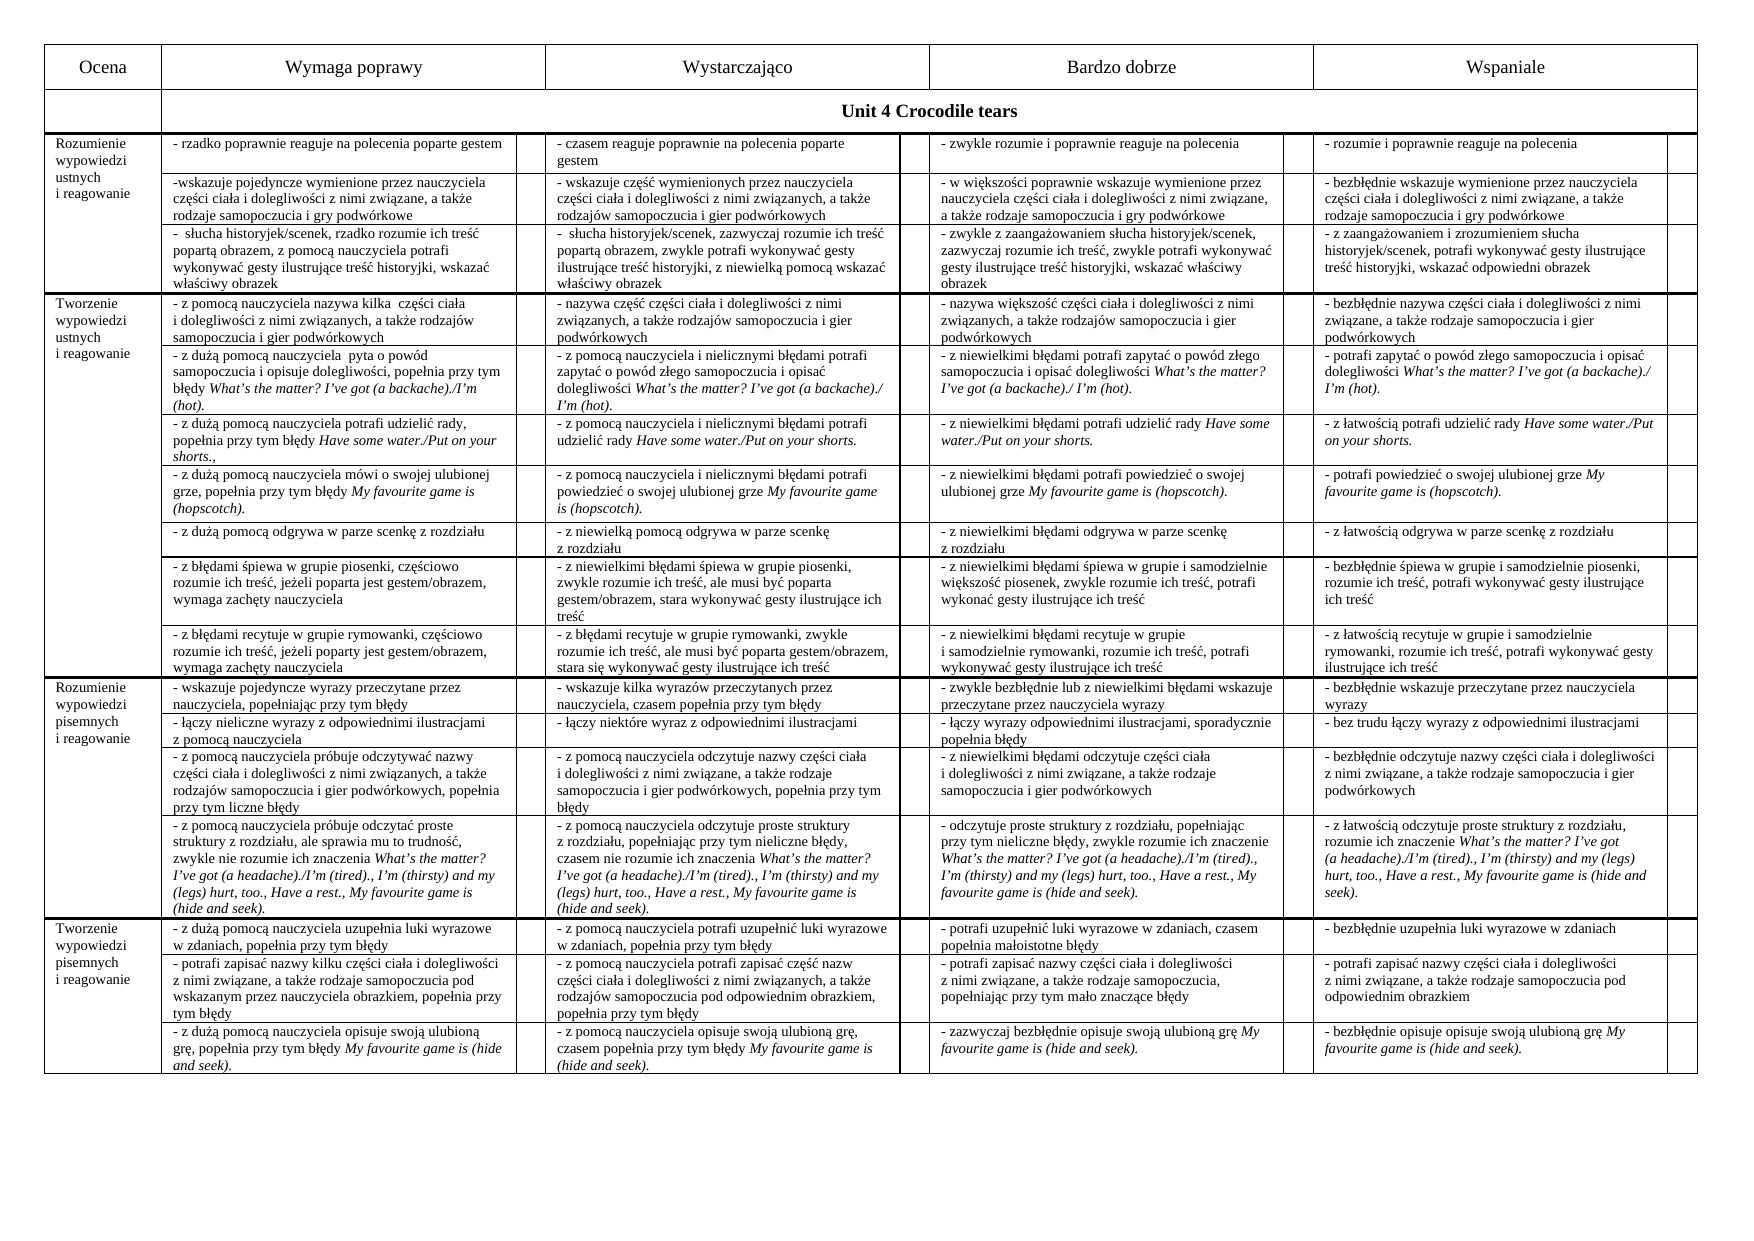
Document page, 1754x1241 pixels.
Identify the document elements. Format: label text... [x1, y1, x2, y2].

table_cell [1284, 225, 1313, 292]
table_cell - z łatwością odczytuje proste struktury z rozdziału, rozumie ich znaczenie What’s the matter? I’ve got (a headache)./I’m (tired)., I’m (thirsty) and my (legs) hurt, too., Have a rest., My favourite game is (hide and seek). [1314, 816, 1667, 917]
table_cell - bezbłędnie śpiewa w grupie i samodzielnie piosenki, rozumie ich treść, potrafi wykonywać gesty ilustrujące ich treść [1314, 558, 1667, 624]
table_cell [1284, 714, 1313, 747]
table_cell [1668, 135, 1697, 172]
table_cell - potrafi zapisać nazwy części ciała i dolegliwości z nimi związane, a także rodzaje samopoczucia pod odpowiednim obrazkiem [1314, 955, 1667, 1022]
table_cell [901, 346, 929, 413]
table_cell [517, 816, 545, 917]
table_cell - w większości poprawnie wskazuje wymienione przez nauczyciela części ciała i dolegliwości z nimi związane, a także rodzaje samopoczucia i gry podwórkowe [930, 174, 1283, 224]
table_cell [517, 714, 545, 747]
table_cell - z dużą pomocą nauczyciela potrafi udzielić rady, popełnia przy tym błędy Have some water./Put on your shorts., [162, 415, 516, 465]
table_cell [1284, 174, 1313, 224]
table_cell [1284, 523, 1313, 556]
table_cell - z pomocą nauczyciela odczytuje nazwy części ciała i dolegliwości z nimi związane, a także rodzaje samopoczucia i gier podwórkowych, popełnia przy tym błędy [546, 748, 899, 815]
table_cell - czasem reaguje poprawnie na polecenia poparte gestem [546, 135, 899, 172]
table_cell [901, 295, 929, 345]
table_cell [901, 135, 929, 172]
table_cell - bezbłędnie wskazuje przeczytane przez nauczyciela wyrazy [1314, 679, 1667, 713]
table_cell [517, 295, 545, 345]
table_cell [901, 225, 929, 292]
table_cell - z dużą pomocą nauczyciela uzupełnia luki wyrazowe w zdaniach, popełnia przy tym błędy [162, 920, 516, 954]
table_cell Tworzenie wypowiedzi ustnych i reagowanie [45, 295, 161, 676]
table_cell [1284, 748, 1313, 815]
table_cell [901, 523, 929, 556]
table_cell - bezbłędnie nazywa części ciała i dolegliwości z nimi związane, a także rodzaje samopoczucia i gier podwórkowych [1314, 295, 1667, 345]
table_cell - bezbłędnie odczytuje nazwy części ciała i dolegliwości z nimi związane, a także rodzaje samopoczucia i gier podwórkowych [1314, 748, 1667, 815]
table_cell - nazywa większość części ciała i dolegliwości z nimi związanych, a także rodzajów samopoczucia i gier podwórkowych [930, 295, 1283, 345]
table_cell [901, 558, 929, 624]
table_cell [1284, 816, 1313, 917]
table_header Wymaga poprawy [162, 45, 545, 88]
table_cell [1284, 679, 1313, 713]
table_cell [1284, 415, 1313, 465]
table_cell - z dużą pomocą nauczyciela pyta o powód samopoczucia i opisuje dolegliwości, popełnia przy tym błędy What’s the matter? I’ve got (a backache)./I’m (hot). [162, 346, 516, 413]
table_cell - łączy wyrazy odpowiednimi ilustracjami, sporadycznie popełnia błędy [930, 714, 1283, 747]
table_cell - z pomocą nauczyciela i nielicznymi błędami potrafi zapytać o powód złego samopoczucia i opisać dolegliwości What’s the matter? I’ve got (a backache)./ I’m (hot). [546, 346, 899, 413]
table_cell [901, 415, 929, 465]
table_cell [1668, 558, 1697, 624]
table_cell - bezbłędnie opisuje opisuje swoją ulubioną grę My favourite game is (hide and seek). [1314, 1023, 1667, 1073]
table_cell [901, 174, 929, 224]
table_cell [901, 626, 929, 676]
table_cell - z dużą pomocą nauczyciela opisuje swoją ulubioną grę, popełnia przy tym błędy My favourite game is (hide and seek). [162, 1023, 516, 1073]
table_cell [1668, 679, 1697, 713]
table_cell [1668, 1023, 1697, 1073]
table_cell [901, 748, 929, 815]
table_cell [1668, 346, 1697, 413]
table_cell [1668, 225, 1697, 292]
table_cell [1668, 523, 1697, 556]
table_cell - z niewielkimi błędami recytuje w grupie i samodzielnie rymowanki, rozumie ich treść, potrafi wykonywać gesty ilustrujące ich treść [930, 626, 1283, 676]
table_cell [517, 346, 545, 413]
table_cell [901, 466, 929, 522]
table_cell - zwykle bezbłędnie lub z niewielkimi błędami wskazuje przeczytane przez nauczyciela wyrazy [930, 679, 1283, 713]
table_cell - bez trudu łączy wyrazy z odpowiednimi ilustracjami [1314, 714, 1667, 747]
table_cell - potrafi uzupełnić luki wyrazowe w zdaniach, czasem popełnia małoistotne błędy [930, 920, 1283, 954]
table_cell - z niewielkimi błędami odgrywa w parze scenkę z rozdziału [930, 523, 1283, 556]
table_cell - wskazuje część wymienionych przez nauczyciela części ciała i dolegliwości z nimi związanych, a także rodzajów samopoczucia i gier podwórkowych [546, 174, 899, 224]
table_cell - z niewielkimi błędami śpiewa w grupie i samodzielnie większość piosenek, zwykle rozumie ich treść, potrafi wykonać gesty ilustrujące ich treść [930, 558, 1283, 624]
table_cell - odczytuje proste struktury z rozdziału, popełniając przy tym nieliczne błędy, zwykle rozumie ich znaczenie What’s the matter? I’ve got (a headache)./I’m (tired)., I’m (thirsty) and my (legs) hurt, too., Have a rest., My favourite game is (hide and seek). [930, 816, 1283, 917]
table_cell [517, 626, 545, 676]
table_cell Rozumienie wypowiedzi pisemnych i reagowanie [45, 679, 161, 917]
table_cell [517, 174, 545, 224]
table_cell [1668, 920, 1697, 954]
table_cell - wskazuje pojedyncze wyrazy przeczytane przez nauczyciela, popełniając przy tym błędy [162, 679, 516, 713]
table_cell - z łatwością odgrywa w parze scenkę z rozdziału [1314, 523, 1667, 556]
table_cell - z łatwością recytuje w grupie i samodzielnie rymowanki, rozumie ich treść, potrafi wykonywać gesty ilustrujące ich treść [1314, 626, 1667, 676]
table_cell [517, 225, 545, 292]
table_cell [517, 415, 545, 465]
table_cell - z niewielką pomocą odgrywa w parze scenkę z rozdziału [546, 523, 899, 556]
table_cell [1668, 816, 1697, 917]
table_cell Tworzenie wypowiedzi pisemnych i reagowanie [45, 920, 161, 1073]
table_cell - słucha historyjek/scenek, zazwyczaj rozumie ich treść popartą obrazem, zwykle potrafi wykonywać gesty ilustrujące treść historyjki, z niewielką pomocą wskazać właściwy obrazek [546, 225, 899, 292]
table_cell - potrafi zapytać o powód złego samopoczucia i opisać dolegliwości What’s the matter? I’ve got (a backache)./ I’m (hot). [1314, 346, 1667, 413]
table_cell - potrafi zapisać nazwy kilku części ciała i dolegliwości z nimi związane, a także rodzaje samopoczucia pod wskazanym przez nauczyciela obrazkiem, popełnia przy tym błędy [162, 955, 516, 1022]
table_cell - rozumie i poprawnie reaguje na polecenia [1314, 135, 1667, 172]
table_cell - słucha historyjek/scenek, rzadko rozumie ich treść popartą obrazem, z pomocą nauczyciela potrafi wykonywać gesty ilustrujące treść historyjki, wskazać właściwy obrazek [162, 225, 516, 292]
table_cell [1668, 626, 1697, 676]
table_cell - z niewielkimi błędami potrafi zapytać o powód złego samopoczucia i opisać dolegliwości What’s the matter? I’ve got (a backache)./ I’m (hot). [930, 346, 1283, 413]
table_cell - z pomocą nauczyciela potrafi uzupełnić luki wyrazowe w zdaniach, popełnia przy tym błędy [546, 920, 899, 954]
table_cell [45, 90, 161, 132]
table_cell - z niewielkimi błędami potrafi powiedzieć o swojej ulubionej grze My favourite game is (hopscotch). [930, 466, 1283, 522]
table_cell -wskazuje pojedyncze wymienione przez nauczyciela części ciała i dolegliwości z nimi związane, a także rodzaje samopoczucia i gry podwórkowe [162, 174, 516, 224]
table_header Bardzo dobrze [930, 45, 1313, 88]
table_cell - z pomocą nauczyciela opisuje swoją ulubioną grę, czasem popełnia przy tym błędy My favourite game is (hide and seek). [546, 1023, 899, 1073]
table_cell - nazywa część części ciała i dolegliwości z nimi związanych, a także rodzajów samopoczucia i gier podwórkowych [546, 295, 899, 345]
table_cell - łączy niektóre wyraz z odpowiednimi ilustracjami [546, 714, 899, 747]
table_cell [1668, 174, 1697, 224]
table_cell [1668, 955, 1697, 1022]
table_cell - z łatwością potrafi udzielić rady Have some water./Put on your shorts. [1314, 415, 1667, 465]
table_cell Rozumienie wypowiedzi ustnych i reagowanie [45, 135, 161, 292]
table_cell - wskazuje kilka wyrazów przeczytanych przez nauczyciela, czasem popełnia przy tym błędy [546, 679, 899, 713]
table_cell [901, 679, 929, 713]
table_cell [901, 714, 929, 747]
table_cell - rzadko poprawnie reaguje na polecenia poparte gestem [162, 135, 516, 172]
table_cell [517, 920, 545, 954]
table_cell - z pomocą nauczyciela i nielicznymi błędami potrafi udzielić rady Have some water./Put on your shorts. [546, 415, 899, 465]
table_cell - z pomocą nauczyciela odczytuje proste struktury z rozdziału, popełniając przy tym nieliczne błędy, czasem nie rozumie ich znaczenia What’s the matter? I’ve got (a headache)./I’m (tired)., I’m (thirsty) and my (legs) hurt, too., Have a rest., My favourite game is (hide and seek). [546, 816, 899, 917]
table_cell [1284, 466, 1313, 522]
table_cell [1668, 714, 1697, 747]
table_cell [517, 748, 545, 815]
table_cell [901, 1023, 929, 1073]
table_cell - potrafi powiedzieć o swojej ulubionej grze My favourite game is (hopscotch). [1314, 466, 1667, 522]
table_cell - bezbłędnie wskazuje wymienione przez nauczyciela części ciała i dolegliwości z nimi związane, a także rodzaje samopoczucia i gry podwórkowe [1314, 174, 1667, 224]
table_cell - zwykle z zaangażowaniem słucha historyjek/scenek, zazwyczaj rozumie ich treść, zwykle potrafi wykonywać gesty ilustrujące treść historyjki, wskazać właściwy obrazek [930, 225, 1283, 292]
table_cell - z niewielkimi błędami potrafi udzielić rady Have some water./Put on your shorts. [930, 415, 1283, 465]
table_cell [901, 955, 929, 1022]
table_cell - zazwyczaj bezbłędnie opisuje swoją ulubioną grę My favourite game is (hide and seek). [930, 1023, 1283, 1073]
table_cell - z zaangażowaniem i zrozumieniem słucha historyjek/scenek, potrafi wykonywać gesty ilustrujące treść historyjki, wskazać odpowiedni obrazek [1314, 225, 1667, 292]
table_cell [1284, 1023, 1313, 1073]
table_cell - łączy nieliczne wyrazy z odpowiednimi ilustracjami z pomocą nauczyciela [162, 714, 516, 747]
table_cell [517, 955, 545, 1022]
table_header Wystarczająco [546, 45, 929, 88]
table_cell [1284, 920, 1313, 954]
table_cell Unit 4 Crocodile tears [162, 90, 1697, 132]
table_cell [517, 466, 545, 522]
table_cell - zwykle rozumie i poprawnie reaguje na polecenia [930, 135, 1283, 172]
table_cell [901, 816, 929, 917]
table_cell - bezbłędnie uzupełnia luki wyrazowe w zdaniach [1314, 920, 1667, 954]
table_cell - z pomocą nauczyciela i nielicznymi błędami potrafi powiedzieć o swojej ulubionej grze My favourite game is (hopscotch). [546, 466, 899, 522]
table_cell [517, 558, 545, 624]
table_cell [1668, 748, 1697, 815]
table_cell - z niewielkimi błędami odczytuje części ciała i dolegliwości z nimi związane, a także rodzaje samopoczucia i gier podwórkowych [930, 748, 1283, 815]
table_cell - z dużą pomocą odgrywa w parze scenkę z rozdziału [162, 523, 516, 556]
table_cell - z pomocą nauczyciela próbuje odczytywać nazwy części ciała i dolegliwości z nimi związanych, a także rodzajów samopoczucia i gier podwórkowych, popełnia przy tym liczne błędy [162, 748, 516, 815]
table_cell [1284, 558, 1313, 624]
table_cell [1284, 295, 1313, 345]
table_header Wspaniale [1314, 45, 1697, 88]
table_cell - z błędami recytuje w grupie rymowanki, zwykle rozumie ich treść, ale musi być poparta gestem/obrazem, stara się wykonywać gesty ilustrujące ich treść [546, 626, 899, 676]
table_cell - z błędami recytuje w grupie rymowanki, częściowo rozumie ich treść, jeżeli poparty jest gestem/obrazem, wymaga zachęty nauczyciela [162, 626, 516, 676]
table_cell - z pomocą nauczyciela nazywa kilka części ciała i dolegliwości z nimi związanych, a także rodzajów samopoczucia i gier podwórkowych [162, 295, 516, 345]
table_cell - z błędami śpiewa w grupie piosenki, częściowo rozumie ich treść, jeżeli poparta jest gestem/obrazem, wymaga zachęty nauczyciela [162, 558, 516, 624]
table_cell [517, 1023, 545, 1073]
table_cell [1284, 346, 1313, 413]
table_header Ocena [45, 45, 161, 88]
table_cell - z dużą pomocą nauczyciela mówi o swojej ulubionej grze, popełnia przy tym błędy My favourite game is (hopscotch). [162, 466, 516, 522]
table_cell - potrafi zapisać nazwy części ciała i dolegliwości z nimi związane, a także rodzaje samopoczucia, popełniając przy tym mało znaczące błędy [930, 955, 1283, 1022]
table_cell [517, 135, 545, 172]
table_cell [1284, 135, 1313, 172]
table_cell - z niewielkimi błędami śpiewa w grupie piosenki, zwykle rozumie ich treść, ale musi być poparta gestem/obrazem, stara wykonywać gesty ilustrujące ich treść [546, 558, 899, 624]
table_cell [901, 920, 929, 954]
table_cell - z pomocą nauczyciela potrafi zapisać część nazw części ciała i dolegliwości z nimi związanych, a także rodzajów samopoczucia pod odpowiednim obrazkiem, popełnia przy tym błędy [546, 955, 899, 1022]
table_cell [1668, 466, 1697, 522]
table_cell [1668, 415, 1697, 465]
table_cell - z pomocą nauczyciela próbuje odczytać proste struktury z rozdziału, ale sprawia mu to trudność, zwykle nie rozumie ich znaczenia What’s the matter? I’ve got (a headache)./I’m (tired)., I’m (thirsty) and my (legs) hurt, too., Have a rest., My favourite game is (hide and seek). [162, 816, 516, 917]
table_cell [1284, 955, 1313, 1022]
table_cell [517, 679, 545, 713]
table_cell [1284, 626, 1313, 676]
table_cell [517, 523, 545, 556]
table_cell [1668, 295, 1697, 345]
